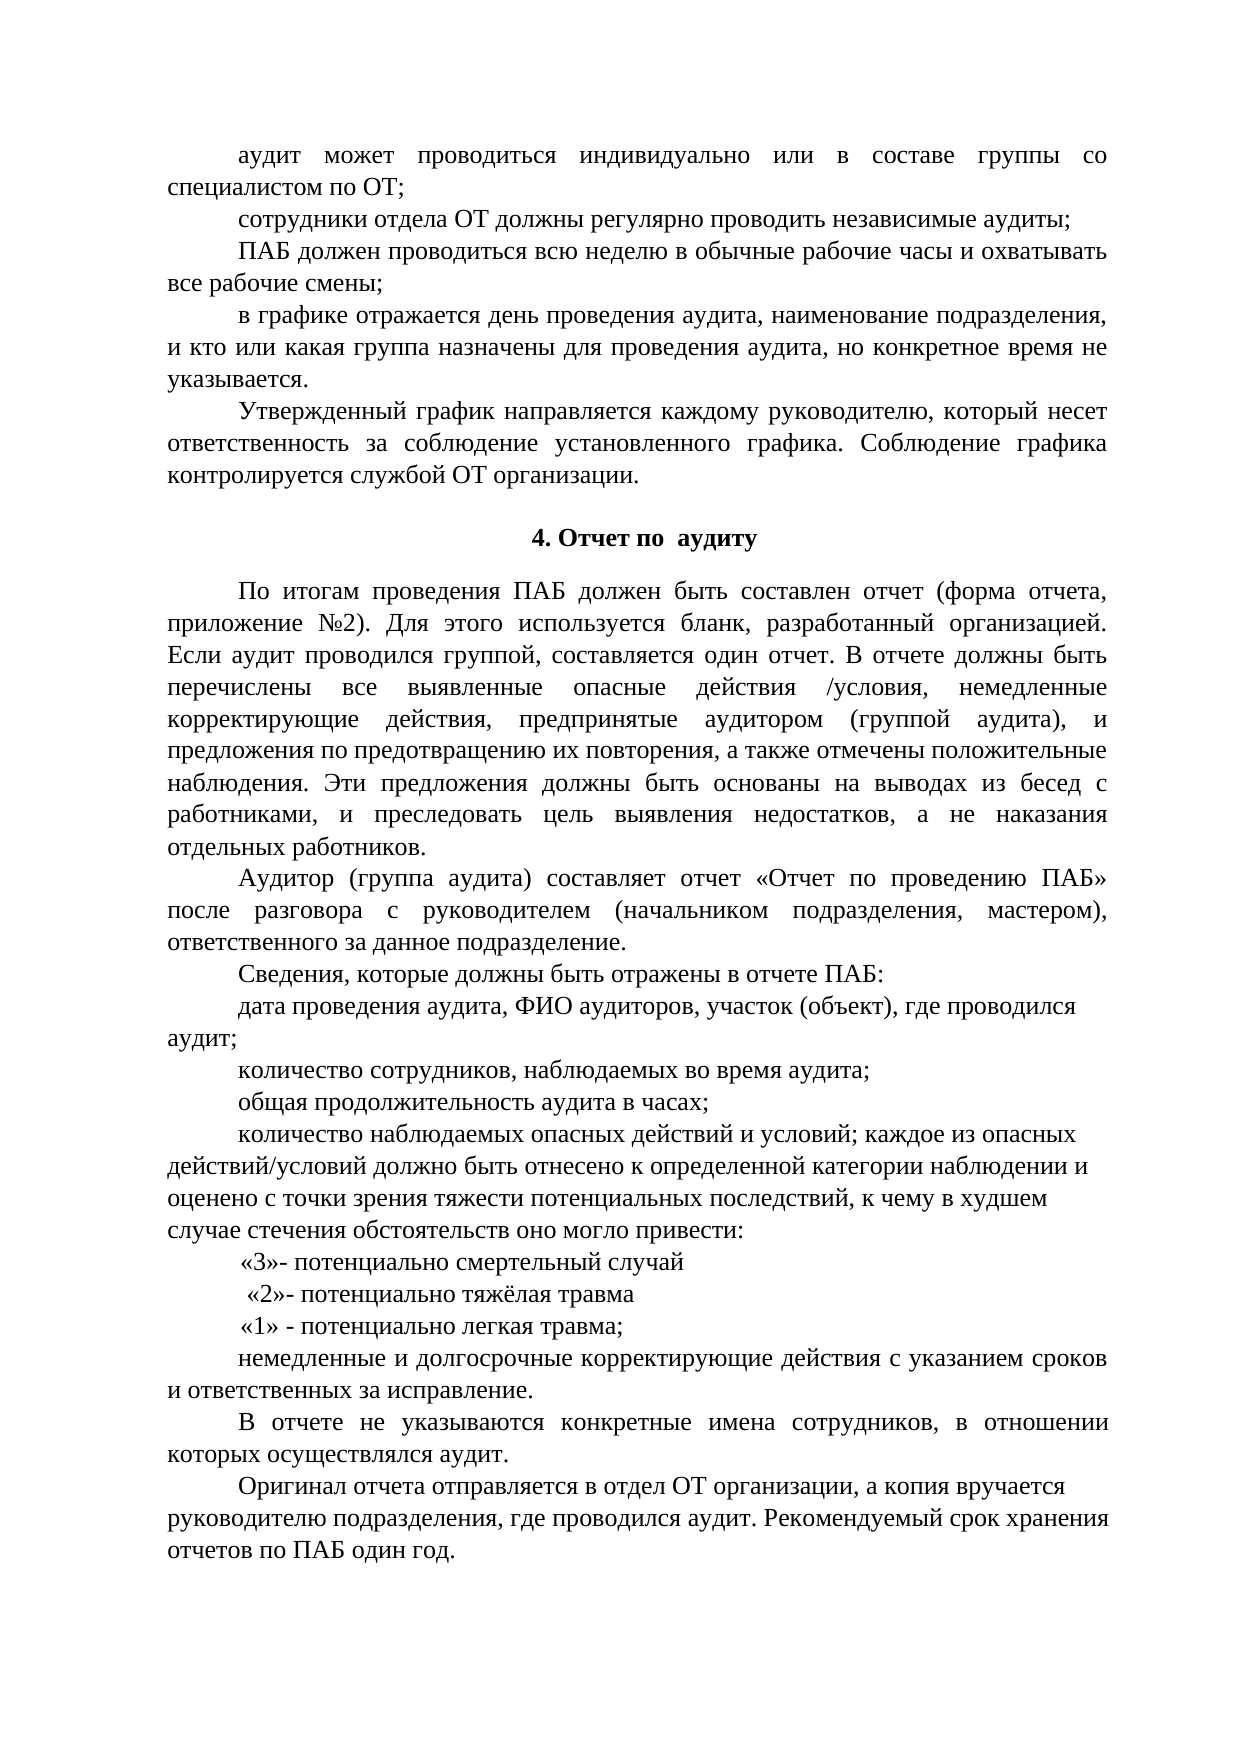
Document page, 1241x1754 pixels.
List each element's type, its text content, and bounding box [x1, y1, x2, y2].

text дата проведения аудита, ФИО аудиторов, участок (объект), где проводился аудит; [167, 989, 1108, 1053]
text немедленные и долгосрочные корректирующие действия с указанием сроков и ответственных за исправление. [167, 1341, 1108, 1405]
text количество наблюдаемых опасных действий и условий; каждое из опасных действий/условий должно быть отнесено к определенной категории наблюдении и оценено с точки зрения тяжести потенциальных последствий, к чему в худшем случае стечения обстоятельств оно могло привести: [167, 1117, 1108, 1245]
text сотрудники отдела ОТ должны регулярно проводить независимые аудиты; [167, 202, 1108, 234]
text Сведения, которые должны быть отражены в отчете ПАБ: [167, 957, 1108, 989]
text в графике отражается день проведения аудита, наименование подразделения, и кто или какая группа назначены для проведения аудита, но конкретное время не указывается. [167, 298, 1108, 394]
text «3»- потенциально смертельный случай [240, 1245, 740, 1277]
text ПАБ должен проводиться всю неделю в обычные рабочие часы и охватывать все рабочие смены; [167, 234, 1108, 298]
text «1» - потенциально легкая травма; [240, 1309, 740, 1341]
text В отчете не указываются конкретные имена сотрудников, в отношении которых осуществлялся аудит. [167, 1405, 1111, 1469]
text Аудитор (группа аудита) составляет отчет «Отчет по проведению ПАБ» после разговора с руководителем (начальником подразделения, мастером), ответственного за данное подразделение. [167, 861, 1108, 957]
text По итогам проведения ПАБ должен быть составлен отчет (форма отчета, приложение №2). Для этого используется бланк, разработанный организацией. Если аудит проводился группой, составляется один отчет. В отчете должны быть перечислены все выявленные опасные действия /условия, немедленные корректирующие действия, предпринятые аудитором (группой аудита), и предложения по предотвращению их повторения, а также отмечены положительные наблюдения. Эти предложения должны быть основаны на выводах из бесед с работниками, и преследовать цель выявления недостатков, а не наказания отдельных работников. [167, 573, 1108, 861]
text аудит может проводиться индивидуально или в составе группы со специалистом по ОТ; [167, 138, 1108, 202]
text Утвержденный график направляется каждому руководителю, который несет ответственность за соблюдение установленного графика. Соблюдение графика контролируется службой ОТ организации. [167, 394, 1108, 490]
text Оригинал отчета отправляется в отдел ОТ организации, а копия вручается руководителю подразделения, где проводился аудит. Рекомендуемый срок хранения отчетов по ПАБ один год. [167, 1469, 1111, 1565]
text 4. Отчет по аудиту [532, 526, 1117, 552]
text «2»- потенциально тяжёлая травма [240, 1277, 740, 1309]
text общая продолжительность аудита в часах; [167, 1085, 1108, 1117]
text количество сотрудников, наблюдаемых во время аудита; [167, 1053, 1108, 1085]
